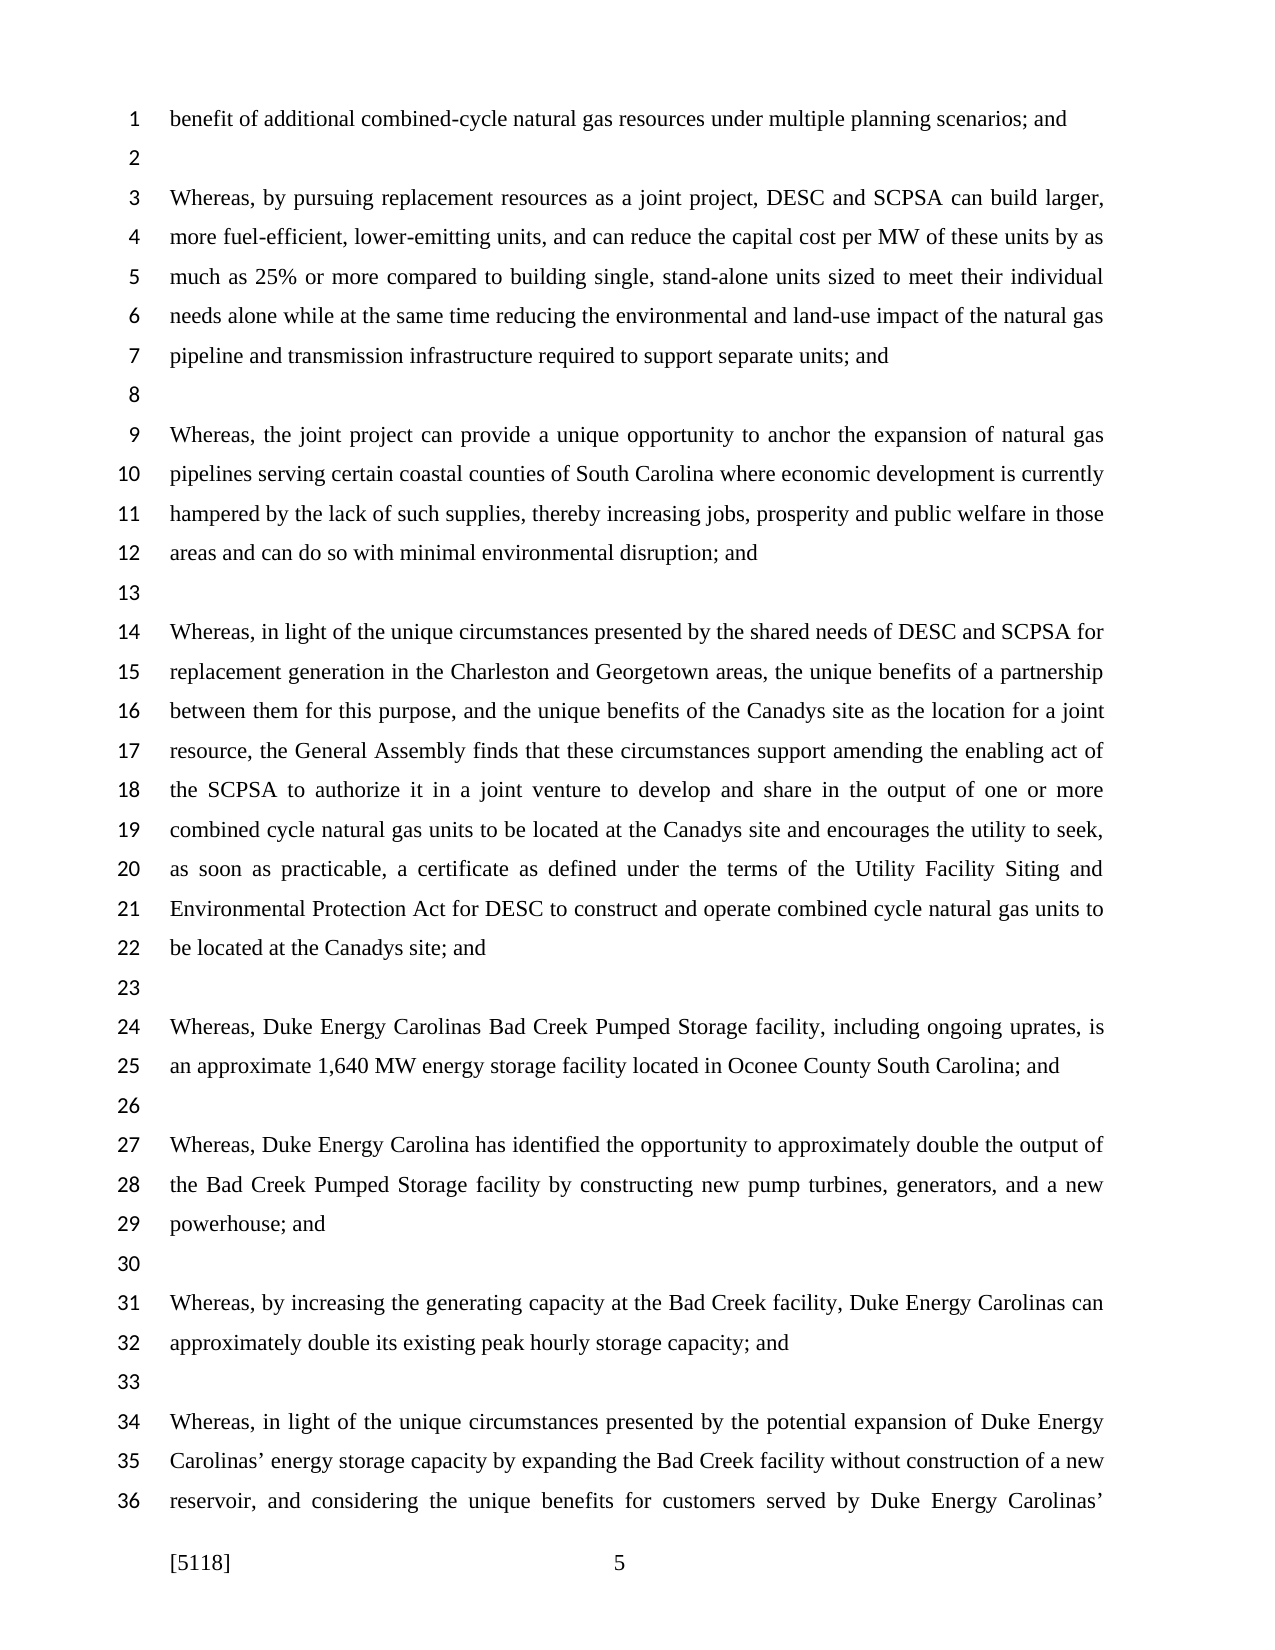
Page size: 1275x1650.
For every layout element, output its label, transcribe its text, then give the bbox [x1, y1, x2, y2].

text Whereas, Duke Energy Carolina has identified the opportunity to approximately double the output of the Bad Creek Pumped Storage facility by constructing new pump turbines, generators, and a new powerhouse; and [169, 1131, 1106, 1237]
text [169, 105, 1106, 131]
text Whereas, the joint project can provide a unique opportunity to anchor the expansion of natural gas pipelines serving certain coastal counties of South Carolina where economic development is currently hampered by the lack of such supplies, thereby increasing jobs, prosperity and public welfare in those areas and can do so with minimal environmental disruption; and [169, 421, 1106, 566]
text Whereas, Duke Energy Carolinas Bad Creek Pumped Storage facility, including ongoing uprates, is an approximate 1,640 MW energy storage facility located in Oconee County South Carolina; and [169, 1013, 1106, 1079]
text Whereas, in light of the unique circumstances presented by the shared needs of DESC and SCPSA for replacement generation in the Charleston and Georgetown areas, the unique benefits of a partnership between them for this purpose, and the unique benefits of the Canadys site as the location for a joint resource, the General Assembly finds that these circumstances support amending the enabling act of the SCPSA to authorize it in a joint venture to develop and share in the output of one or more combined cycle natural gas units to be located at the Canadys site and encourages the utility to seek, as soon as practicable, a certificate as defined under the terms of the Utility Facility Siting and Environmental Protection Act for DESC to construct and operate combined cycle natural gas units to be located at the Canadys site; and [169, 618, 1106, 960]
text Whereas, by pursuing replacement resources as a joint project, DESC and SCPSA can build larger, more fuel-efficient, lower-emitting units, and can reduce the capital cost per MW of these units by as much as 25% or more compared to building single, stand-alone units sized to meet their individual needs alone while at the same time reducing the environmental and land-use impact of the natural gas pipeline and transmission infrastructure required to support separate units; and [169, 184, 1106, 368]
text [169, 1408, 1106, 1513]
text Whereas, by increasing the generating capacity at the Bad Creek facility, Duke Energy Carolinas can approximately double its existing peak hourly storage capacity; and [169, 1289, 1106, 1355]
